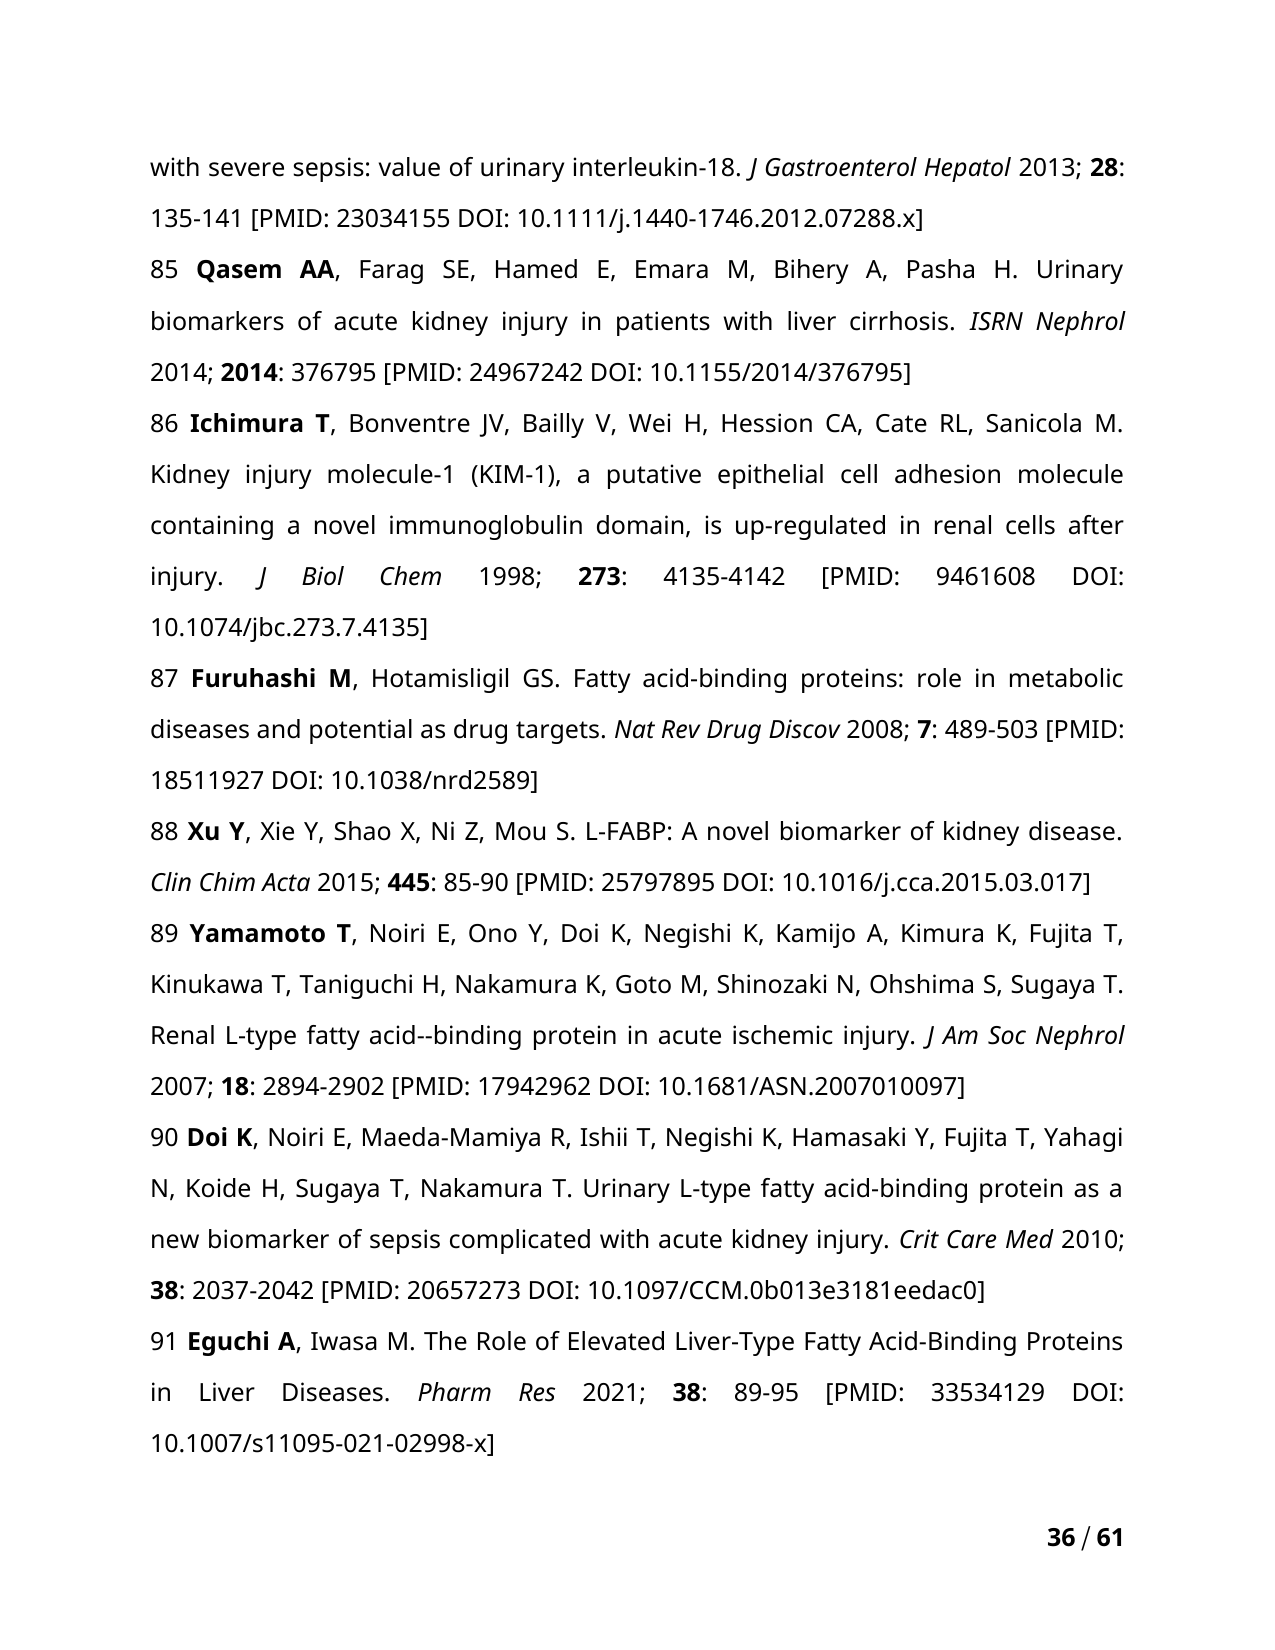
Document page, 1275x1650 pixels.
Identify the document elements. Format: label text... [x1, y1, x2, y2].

text 88 Xu Y, Xie Y, Shao X, Ni Z, Mou S. L-FABP: A novel biomarker of kidney disease. Clin Chim Acta 2015; 445: 85-90 [PMID: 25797895 DOI: 10.1016/j.cca.2015.03.017] [150, 813, 1125, 899]
text 87 Furuhashi M, Hotamisligil GS. Fatty acid-binding proteins: role in metabolic diseases and potential as drug targets. Nat Rev Drug Discov 2008; 7: 489-503 [PMID: 18511927 DOI: 10.1038/nrd2589] [150, 660, 1125, 797]
text 86 Ichimura T, Bonventre JV, Bailly V, Wei H, Hession CA, Cate RL, Sanicola M. Kidney injury molecule-1 (KIM-1), a putative epithelial cell adhesion molecule containing a novel immunoglobulin domain, is up-regulated in renal cells after injury. J Biol Chem 1998; 273: 4135-4142 [PMID: 9461608 DOI: 10.1074/jbc.273.7.4135] [150, 405, 1125, 643]
text 89 Yamamoto T, Noiri E, Ono Y, Doi K, Negishi K, Kamijo A, Kimura K, Fujita T, Kinukawa T, Taniguchi H, Nakamura K, Goto M, Shinozaki N, Ohshima S, Sugaya T. Renal L-type fatty acid--binding protein in acute ischemic injury. J Am Soc Nephrol 2007; 18: 2894-2902 [PMID: 17942962 DOI: 10.1681/ASN.2007010097] [150, 916, 1125, 1103]
text 85 Qasem AA, Farag SE, Hamed E, Emara M, Bihery A, Pasha H. Urinary biomarkers of acute kidney injury in patients with liver cirrhosis. ISRN Nephrol 2014; 2014: 376795 [PMID: 24967242 DOI: 10.1155/2014/376795] [150, 252, 1125, 388]
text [150, 150, 1125, 235]
text 91 Eguchi A, Iwasa M. The Role of Elevated Liver-Type Fatty Acid-Binding Proteins in Liver Diseases. Pharm Res 2021; 38: 89-95 [PMID: 33534129 DOI: 10.1007/s11095-021-02998-x] [150, 1324, 1125, 1460]
text 90 Doi K, Noiri E, Maeda-Mamiya R, Ishii T, Negishi K, Hamasaki Y, Fujita T, Yahagi N, Koide H, Sugaya T, Nakamura T. Urinary L-type fatty acid-binding protein as a new biomarker of sepsis complicated with acute kidney injury. Crit Care Med 2010; 38: 2037-2042 [PMID: 20657273 DOI: 10.1097/CCM.0b013e3181eedac0] [150, 1120, 1125, 1307]
